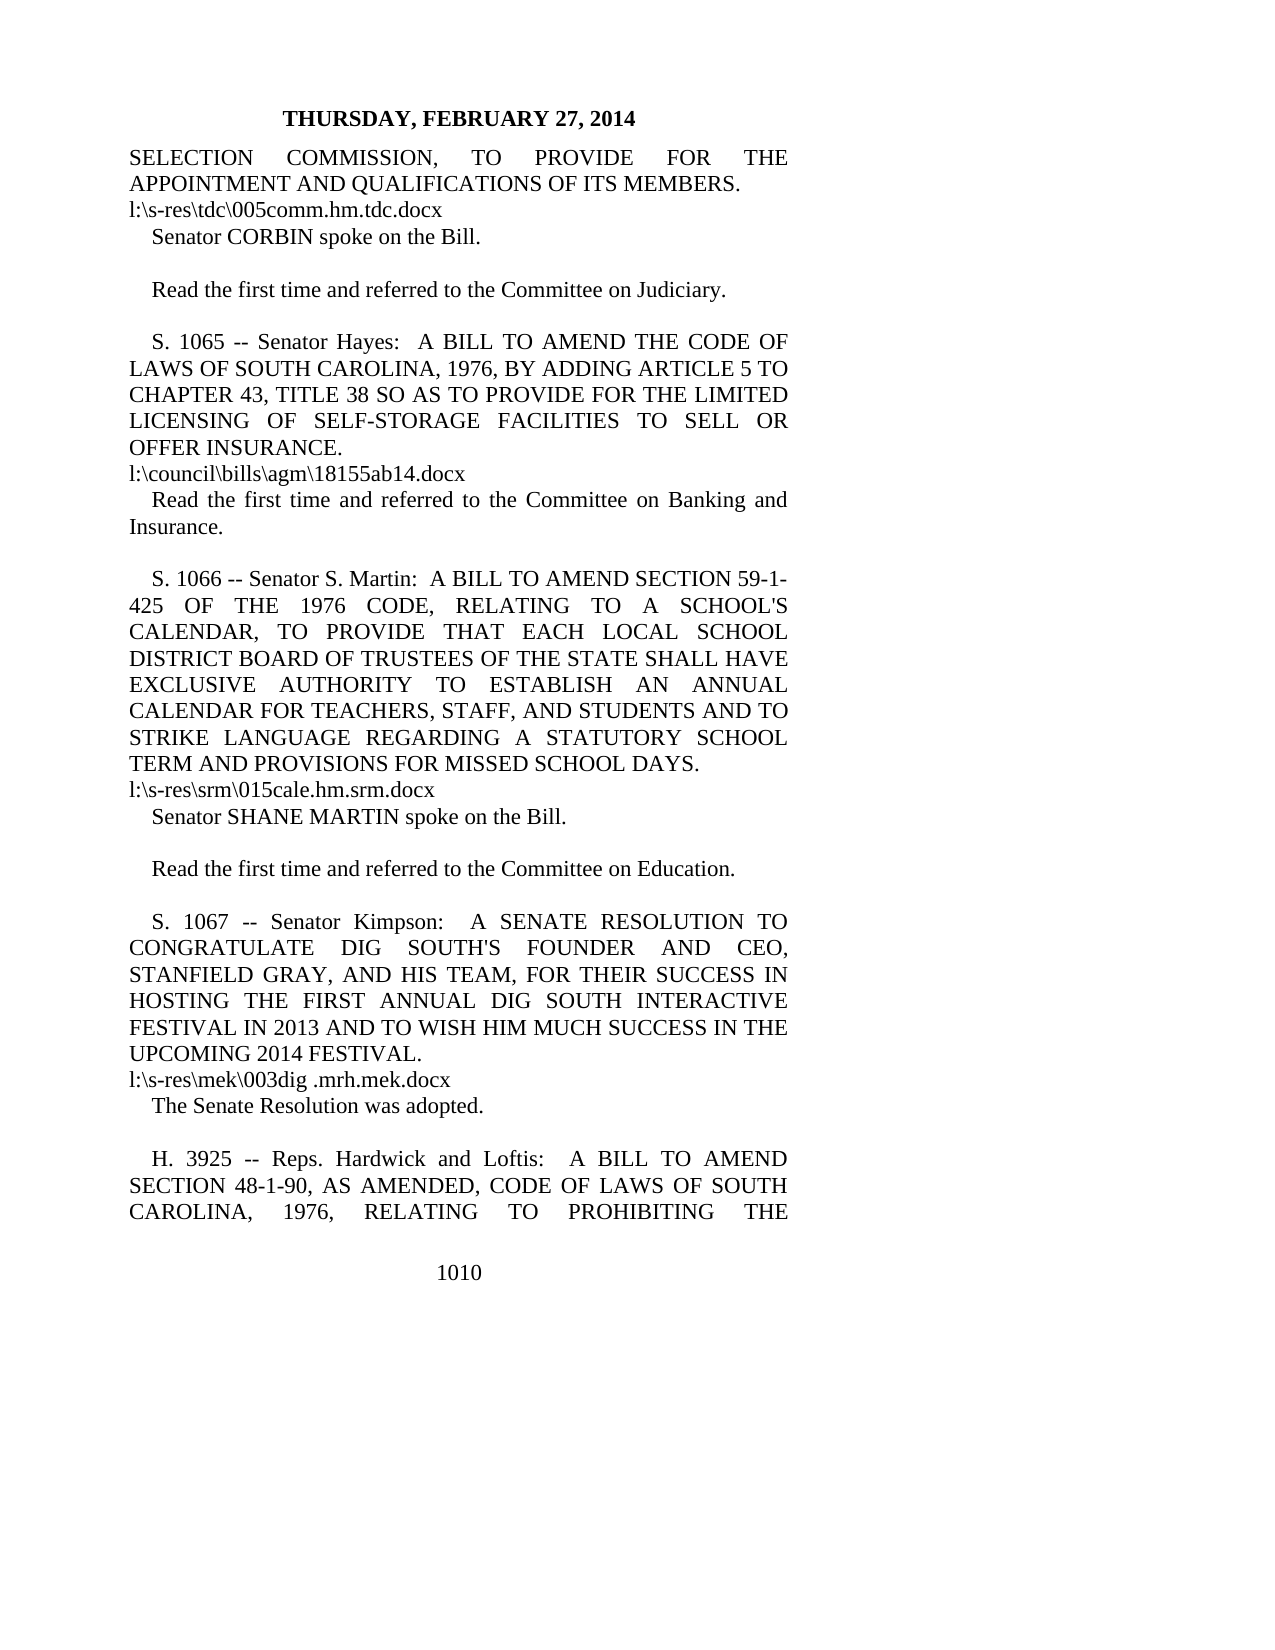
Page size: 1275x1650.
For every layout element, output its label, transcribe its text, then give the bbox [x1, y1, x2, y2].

text Read the first time and referred to the Committee on Judiciary. [129, 276, 789, 302]
text S. 1067 -- Senator Kimpson: A SENATE RESOLUTION TO CONGRATULATE DIG SOUTH'S FOUNDER AND CEO, STANFIELD GRAY, AND HIS TEAM, FOR THEIR SUCCESS IN HOSTING THE FIRST ANNUAL DIG SOUTH INTERACTIVE FESTIVAL IN 2013 AND TO WISH HIM MUCH SUCCESS IN THE UPCOMING 2014 FESTIVAL. [129, 908, 789, 1066]
text l:\s-res\tdc\005comm.hm.tdc.docx [129, 197, 789, 223]
text Read the first time and referred to the Committee on Banking and Insurance. [129, 486, 789, 539]
text l:\council\bills\agm\18155ab14.docx [129, 460, 789, 486]
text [129, 1145, 789, 1224]
text S. 1066 -- Senator S. Martin: A BILL TO AMEND SECTION 59-1-425 OF THE 1976 CODE, RELATING TO A SCHOOL'S CALENDAR, TO PROVIDE THAT EACH LOCAL SCHOOL DISTRICT BOARD OF TRUSTEES OF THE STATE SHALL HAVE EXCLUSIVE AUTHORITY TO ESTABLISH AN ANNUAL CALENDAR FOR TEACHERS, STAFF, AND STUDENTS AND TO STRIKE LANGUAGE REGARDING A STATUTORY SCHOOL TERM AND PROVISIONS FOR MISSED SCHOOL DAYS. [129, 566, 789, 776]
text l:\s-res\srm\015cale.hm.srm.docx [129, 776, 789, 803]
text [129, 144, 789, 197]
text l:\s-res\mek\003dig .mrh.mek.docx [129, 1066, 789, 1093]
text Senator CORBIN spoke on the Bill. [129, 223, 789, 249]
text Read the first time and referred to the Committee on Education. [129, 855, 789, 882]
text Senator SHANE MARTIN spoke on the Bill. [129, 803, 789, 829]
text The Senate Resolution was adopted. [129, 1093, 789, 1119]
text S. 1065 -- Senator Hayes: A BILL TO AMEND THE CODE OF LAWS OF SOUTH CAROLINA, 1976, BY ADDING ARTICLE 5 TO CHAPTER 43, TITLE 38 SO AS TO PROVIDE FOR THE LIMITED LICENSING OF SELF-STORAGE FACILITIES TO SELL OR OFFER INSURANCE. [129, 328, 789, 460]
